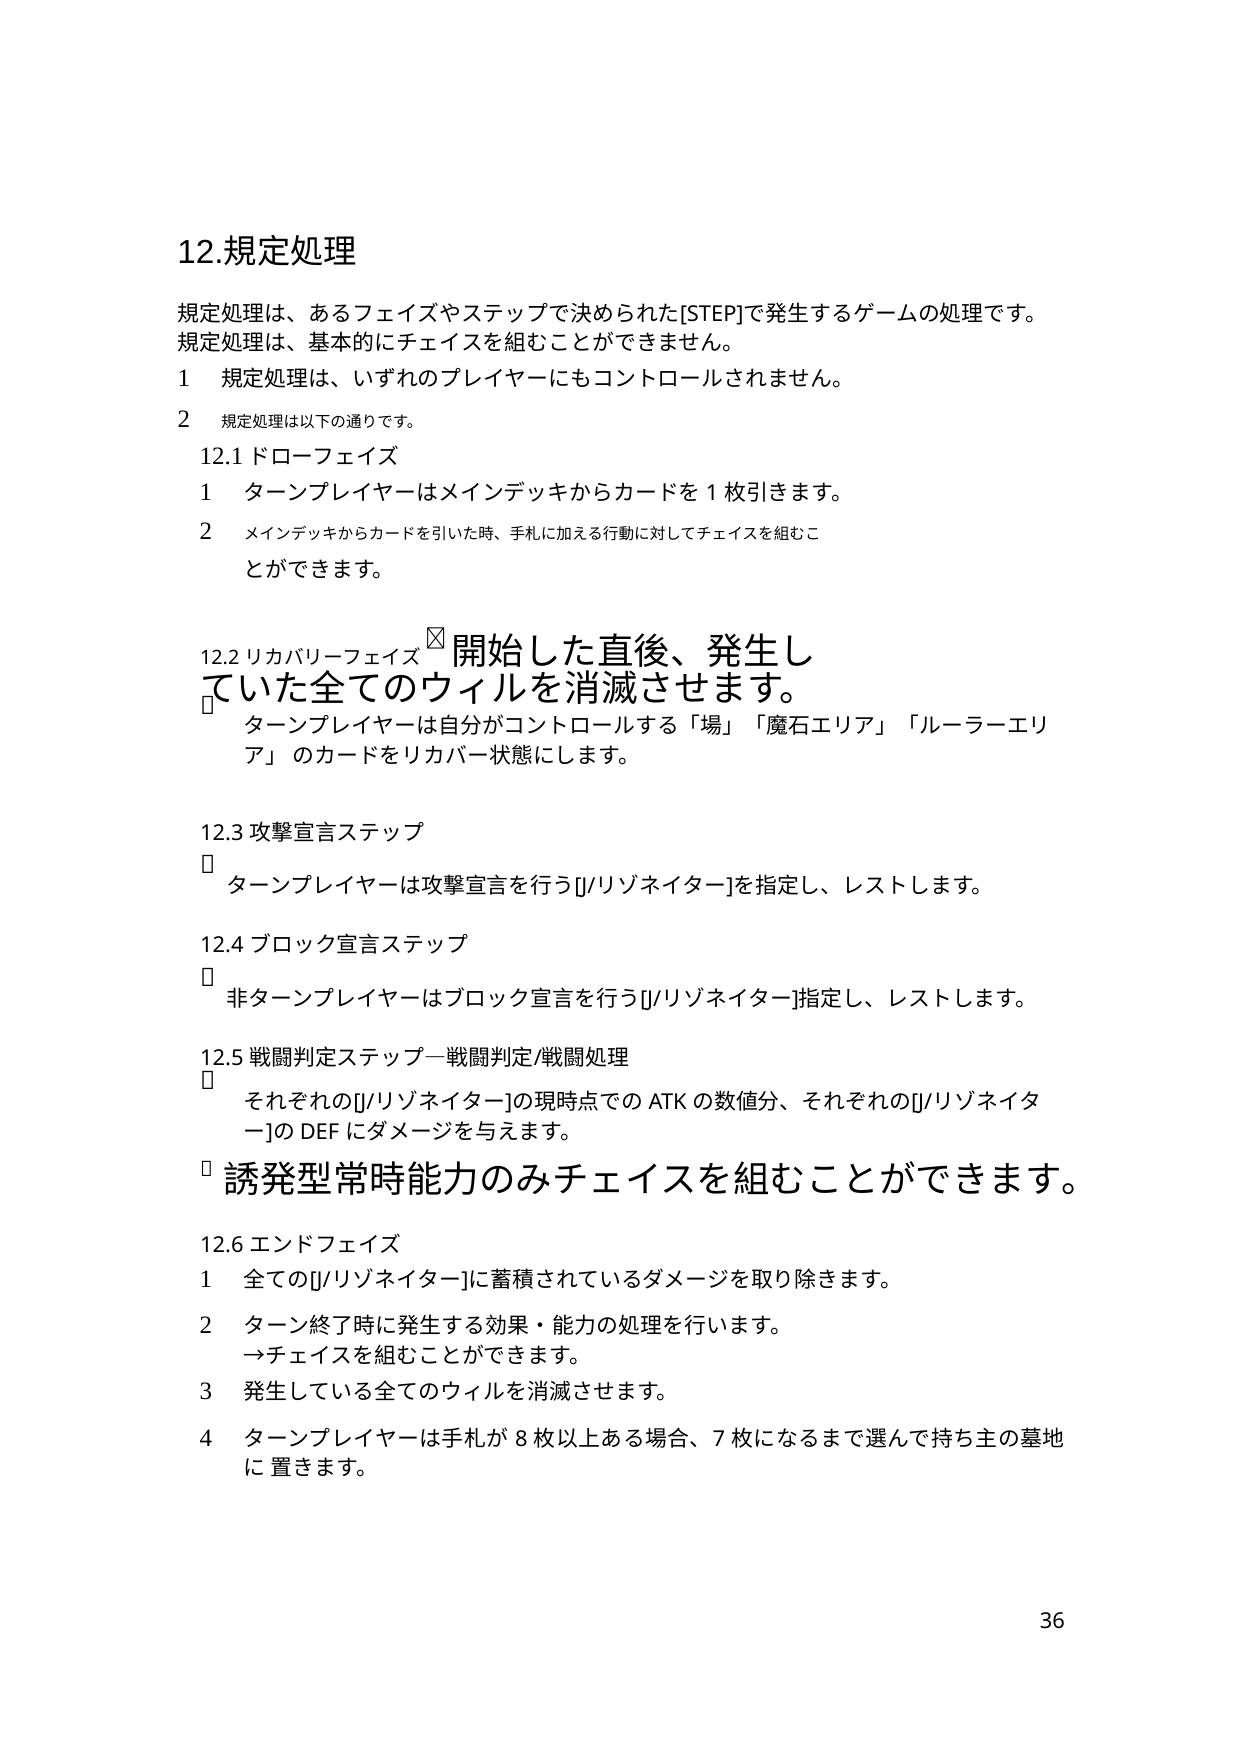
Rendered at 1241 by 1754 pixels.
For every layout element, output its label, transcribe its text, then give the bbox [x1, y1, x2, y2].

text 規定処理は、あるフェイズやステップで決められた[STEP]で発生するゲームの処理です。 規定処理は、基本的にチェイスを組むことができません。 [177, 297, 1063, 357]
text 12.5 戦闘判定ステップ―戦闘判定/戦闘処理 [200, 1044, 1073, 1070]
list ターン終了時に発生する効果・能力の処理を行います。 →チェイスを組むことができます。 [199, 1310, 792, 1369]
text  非ターンプレイヤーはブロック宣言を行う[J/リゾネイター]指定し、レストします。 [200, 964, 1073, 1016]
text  ターンプレイヤーは自分がコントロールする「場」「魔石エリア」「ルーラーエリア」 のカードをリカバー状態にします。 [200, 710, 1065, 769]
text 12.規定処理 [177, 233, 1073, 271]
text  誘発型常時能力のみチェイスを組むことができます。 [200, 1160, 1073, 1200]
text  ターンプレイヤーは攻撃宣言を行う[J/リゾネイター]を指定し、レストします。 [200, 852, 1073, 904]
text とができます。 [244, 560, 1073, 582]
list 規定処理は、いずれのプレイヤーにもコントロールされません。 [177, 357, 1073, 394]
text 36 [1039, 1605, 1073, 1635]
list 規定処理は以下の通りです。 [177, 410, 1073, 432]
text 12.2 リカバリーフェイズ  開始した直後、発生していた全てのウィルを消滅させます。 [200, 635, 836, 709]
list メインデッキからカードを引いた時、手札に加える行動に対してチェイスを組むこ [199, 522, 1073, 544]
list 発生している全てのウィルを消滅させます。 [199, 1369, 1073, 1407]
list ドローフェイズ [199, 444, 1073, 469]
list ターンプレイヤーは手札が 8 枚以上ある場合、7 枚になるまで選んで持ち主の墓地に 置きます。 [199, 1422, 1065, 1481]
list ターンプレイヤーはメインデッキからカードを 1 枚引きます。 [199, 469, 1073, 508]
text 12.6 エンドフェイズ [200, 1232, 1073, 1258]
text  それぞれの[J/リゾネイター]の現時点での ATK の数値分、それぞれの[J/リゾネイタ ー]の DEF にダメージを与えます。 [200, 1085, 1065, 1145]
list 全ての[J/リゾネイター]に蓄積されているダメージを取り除きます。 [199, 1258, 1073, 1295]
text 12.4 ブロック宣言ステップ [200, 932, 1073, 958]
text 12.3 攻撃宣言ステップ [200, 819, 1073, 845]
